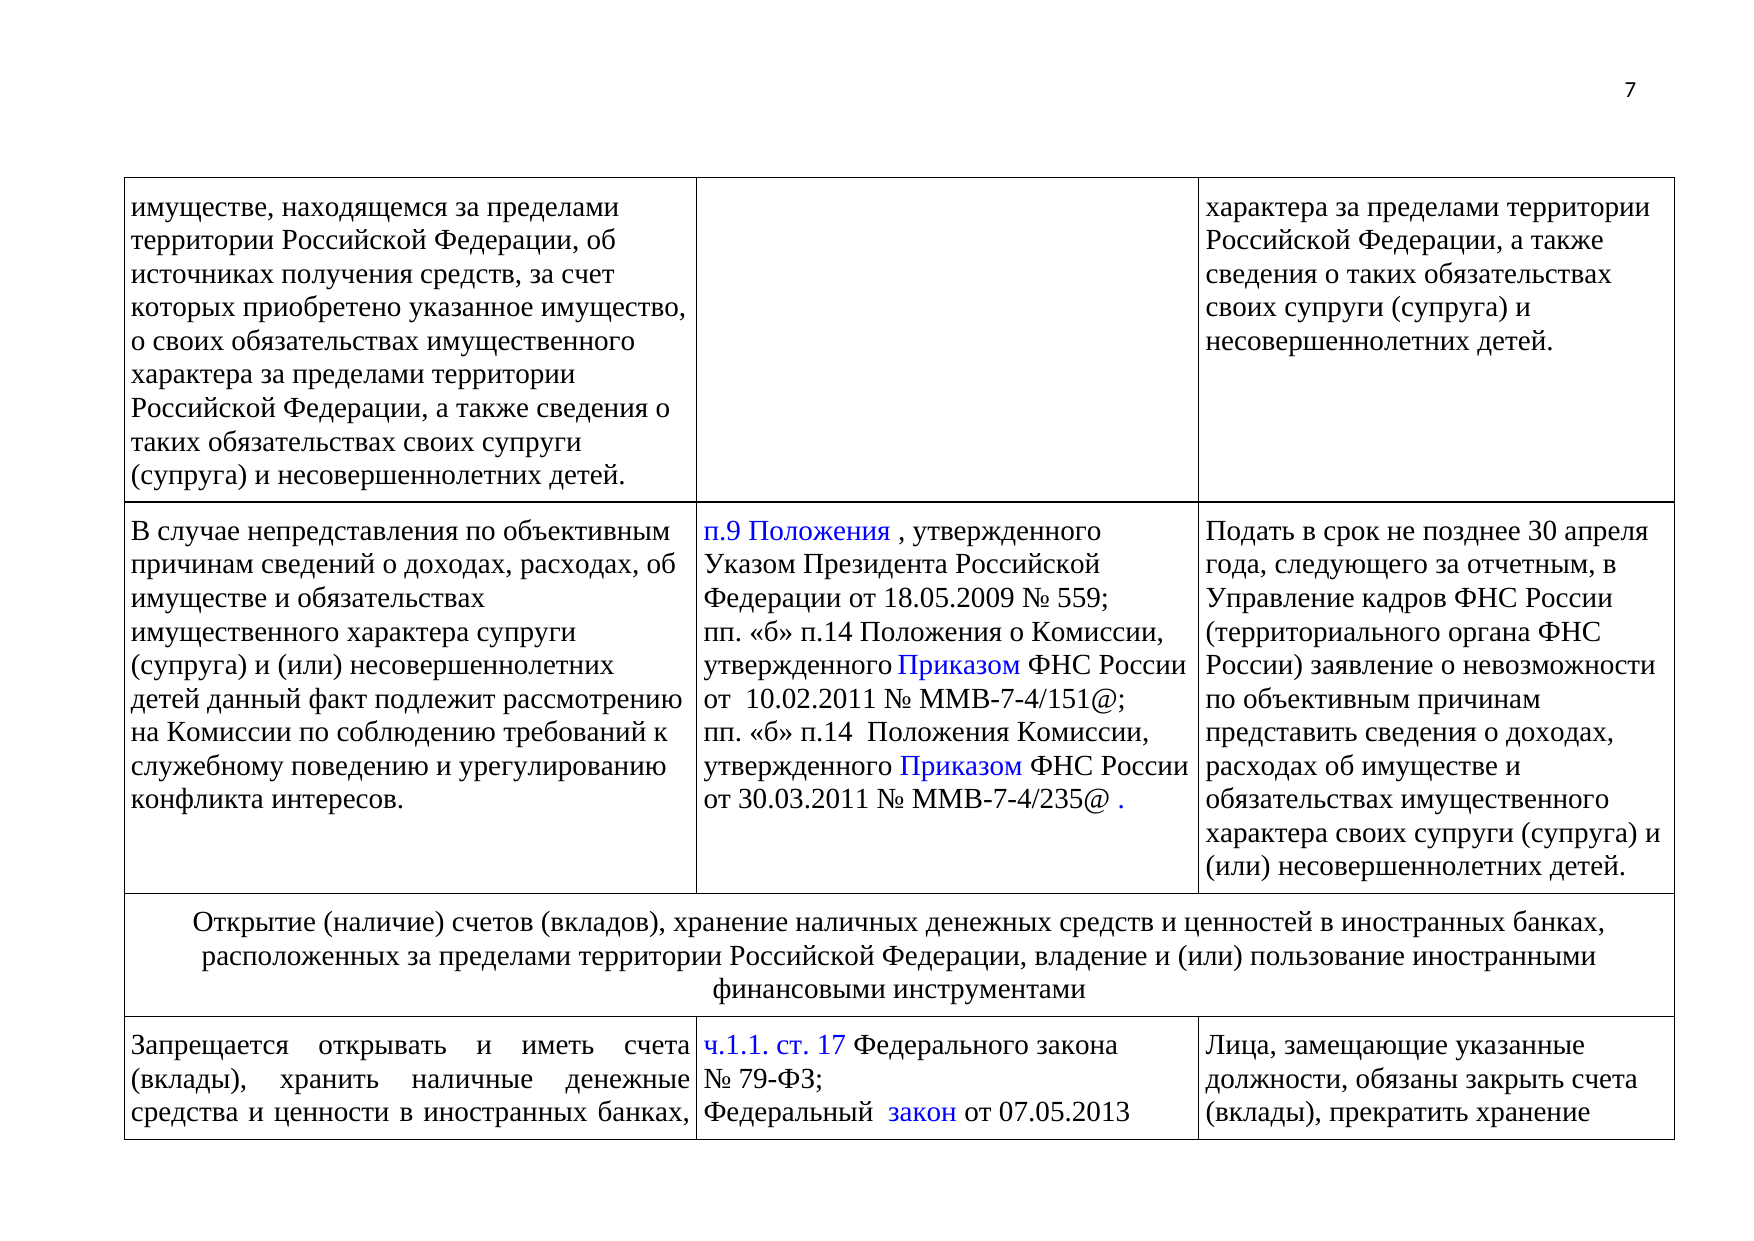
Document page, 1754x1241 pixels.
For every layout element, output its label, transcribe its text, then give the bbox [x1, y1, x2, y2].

table_cell Подать в срок не позднее 30 апреля года, следующего за отчетным, в Управление кадров ФНС России (территориального органа ФНС России) заявление о невозможности по объективным причинам представить сведения о доходах, расходах об имуществе и обязательствах имущественного характера своих супруги (супруга) и (или) несовершеннолетних детей. [1199, 503, 1674, 893]
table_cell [125, 1017, 696, 1138]
table_cell Открытие (наличие) счетов (вкладов), хранение наличных денежных средств и ценностей в иностранных банках, расположенных за пределами территории Российской Федерации, владение и (или) пользование иностранными финансовыми инструментами [125, 894, 1674, 1016]
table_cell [1199, 178, 1674, 501]
table_cell В случае непредставления по объективным причинам сведений о доходах, расходах, об имуществе и обязательствах имущественного характера супруги (супруга) и (или) несовершеннолетних детей данный факт подлежит рассмотрению на Комиссии по соблюдению требований к служебному поведению и урегулированию конфликта интересов. [125, 503, 696, 893]
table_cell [125, 178, 696, 501]
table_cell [1199, 1017, 1674, 1138]
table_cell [697, 1017, 1198, 1138]
table_cell п.9 Положения , утвержденного Указом Президента Российской Федерации от 18.05.2009 № 559; пп. «б» п.14 Положения о Комиссии, утвержденного Приказом ФНС России от 10.02.2011 № ММВ-7-4/151@; пп. «б» п.14 Положения Комиссии, утвержденного Приказом ФНС России от 30.03.2011 № ММВ-7-4/235@ . [697, 503, 1198, 893]
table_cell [697, 178, 1198, 501]
